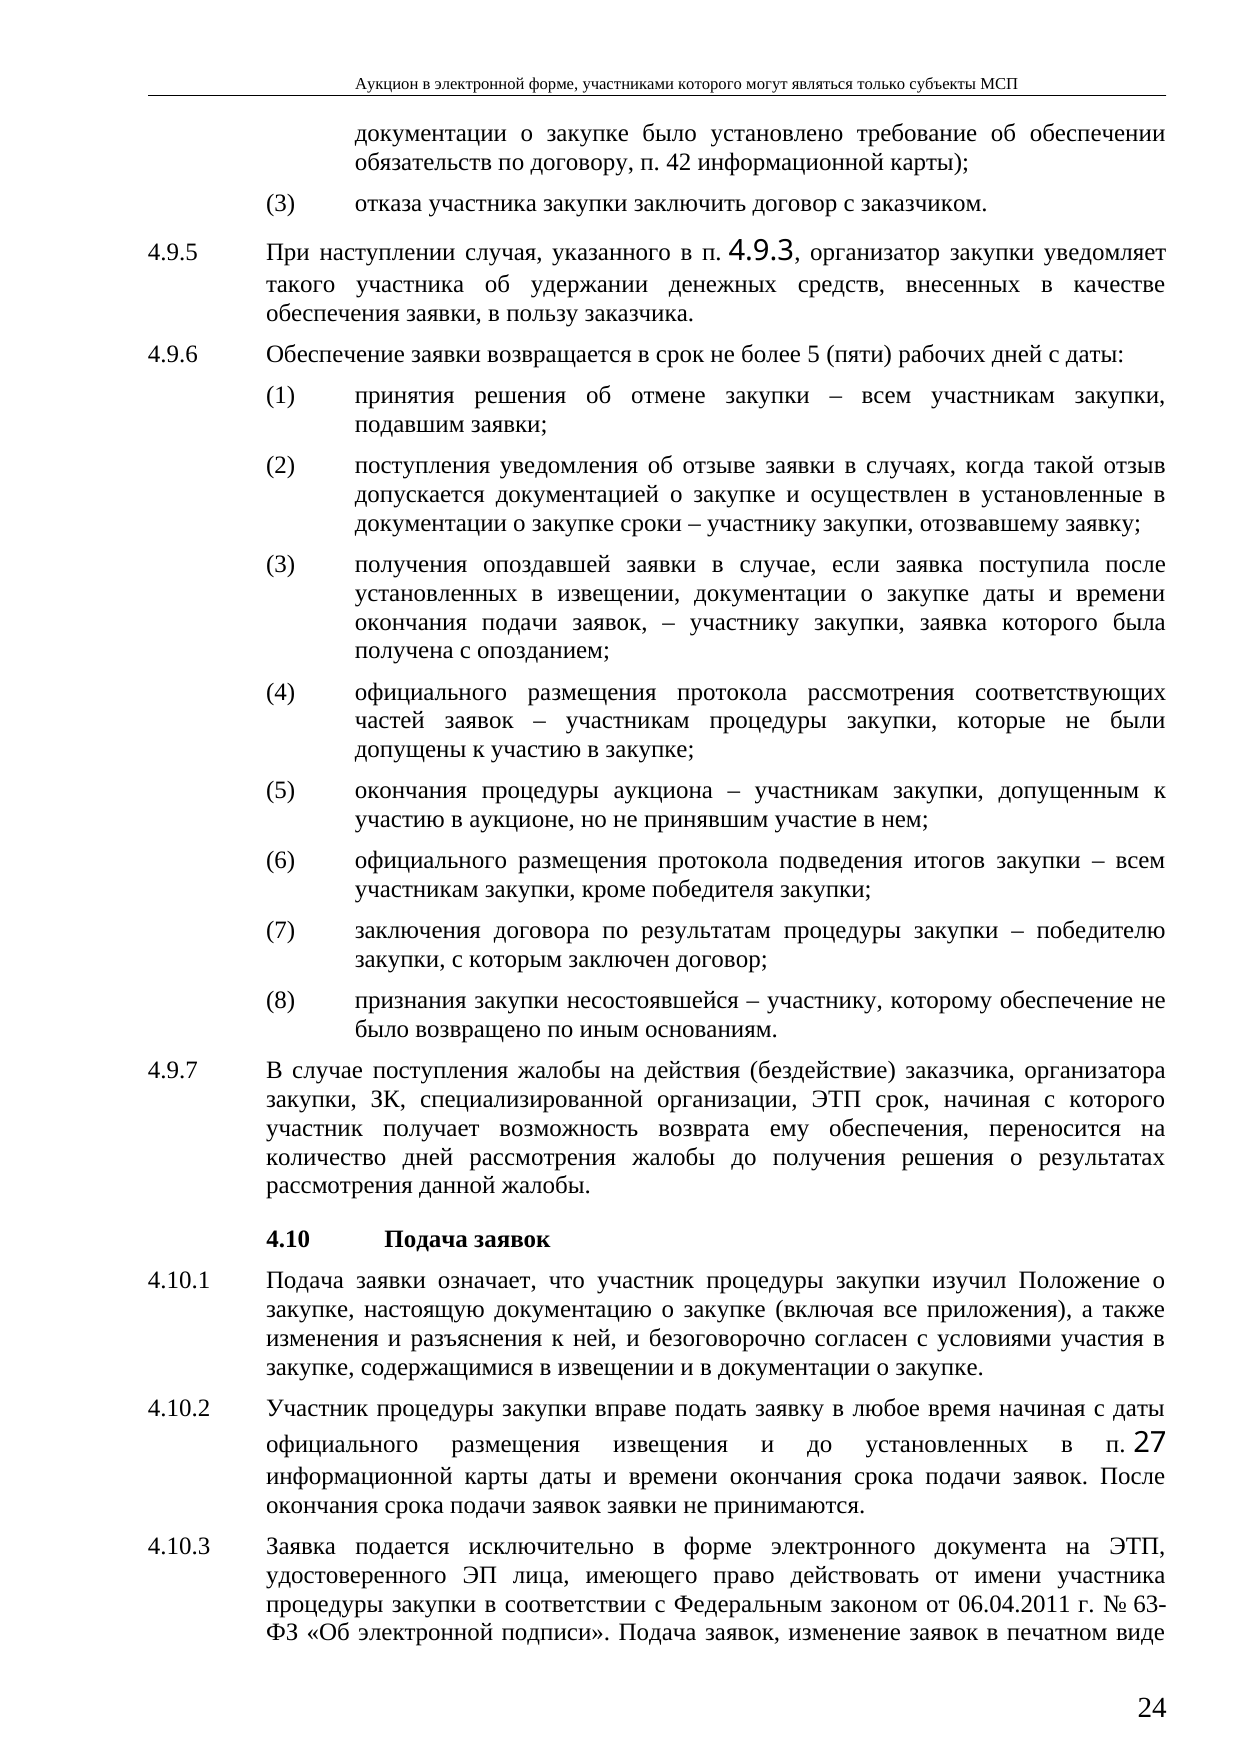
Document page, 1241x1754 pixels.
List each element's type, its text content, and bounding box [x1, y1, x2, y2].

list официального размещения протокола подведения итогов закупки – всем участникам закупки, кроме победителя закупки; [266, 845, 1166, 903]
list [148, 1531, 1166, 1646]
list Участник процедуры закупки вправе подать заявку в любое время начиная с даты официального размещения извещения и до установленных в п. 22 информационной карты даты и времени окончания срока подачи заявок. После окончания срока подачи заявок заявки не принимаются. [148, 1393, 1166, 1519]
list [266, 118, 1166, 176]
list Подача заявки означает, что участник процедуры закупки изучил Положение о закупке, настоящую документацию о закупке (включая все приложения), а также изменения и разъяснения к ней, и безоговорочно согласен с условиями участия в закупке, содержащимися в извещении и в документации о закупке. [148, 1265, 1166, 1380]
list заключения договора по результатам процедуры закупки – победителю закупки, с которым заключен договор; [266, 915, 1166, 973]
list поступления уведомления об отзыве заявки в случаях, когда такой отзыв допускается документацией о закупке и осуществлен в установленные в документации о закупке сроки – участнику закупки, отозвавшему заявку; [266, 450, 1166, 537]
list Обеспечение заявки возвращается в срок не более 5 (пяти) рабочих дней с даты: [148, 339, 1166, 368]
list получения опоздавшей заявки в случае, если заявка поступила после установленных в извещении, документации о закупке даты и времени окончания подачи заявок, – участнику закупки, заявка которого была получена с опозданием; [266, 549, 1166, 664]
list Подача заявок [266, 1224, 1166, 1253]
list принятия решения об отмене закупки – всем участникам закупки, подавшим заявки; [266, 380, 1166, 438]
list официального размещения протокола рассмотрения соответствующих частей заявок – участникам процедуры закупки, которые не были допущены к участию в закупке; [266, 677, 1166, 763]
list При наступлении случая, указанного в п. 4.9.3, организатор закупки уведомляет такого участника об удержании денежных средств, внесенных в качестве обеспечения заявки, в пользу заказчика. [148, 229, 1166, 327]
list В случае поступления жалобы на действия (бездействие) заказчика, организатора закупки, ЗК, специализированной организации, ЭТП срок, начиная с которого участник получает возможность возврата ему обеспечения, переносится на количество дней рассмотрения жалобы до получения решения о результатах рассмотрения данной жалобы. [148, 1055, 1166, 1199]
list окончания процедуры аукциона – участникам закупки, допущенным к участию в аукционе, но не принявшим участие в нем; [266, 775, 1166, 833]
list отказа участника закупки заключить договор с заказчиком. [266, 188, 1166, 217]
list признания закупки несостоявшейся – участнику, которому обеспечение не было возвращено по иным основаниям. [266, 985, 1166, 1043]
